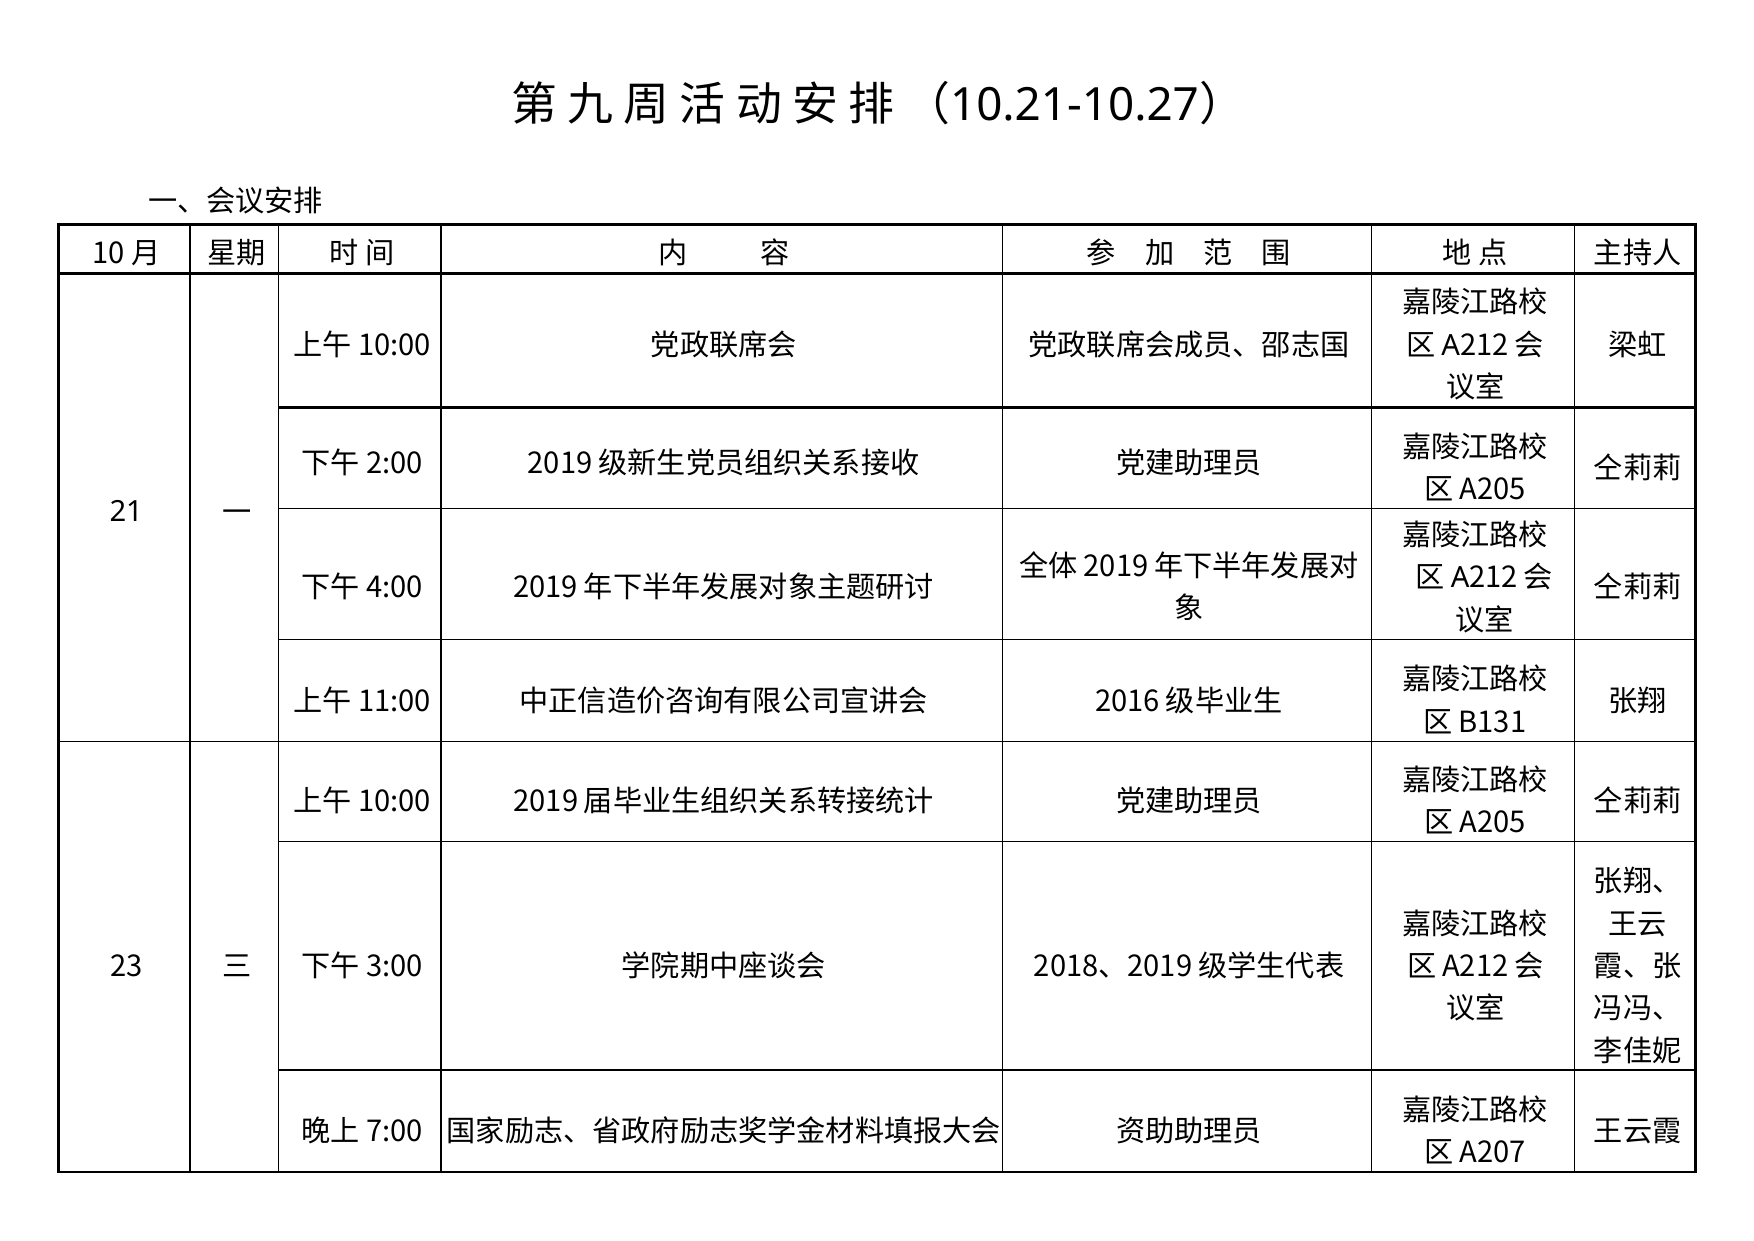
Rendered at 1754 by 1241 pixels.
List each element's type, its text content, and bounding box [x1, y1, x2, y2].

table_cell 23 [60, 742, 189, 1171]
table_header 内 容 [442, 226, 1002, 272]
table_header 地 点 [1372, 226, 1574, 272]
table_cell 嘉陵江路校区A205 [1372, 742, 1574, 841]
text 第 九 周 活 动 安 排 （10.21-10.27） [46, 77, 1710, 131]
table_cell 晚上 7:00 [279, 1071, 440, 1171]
table_cell 党政联席会 [442, 275, 1002, 406]
table_cell 嘉陵江路校区A212会议室 [1372, 275, 1574, 406]
table_cell 党政联席会成员、邵志国 [1003, 275, 1371, 406]
table_header 时 间 [279, 226, 440, 272]
table_cell 嘉陵江路校区A207 [1372, 1071, 1574, 1171]
table_cell 2018、2019级学生代表 [1003, 842, 1371, 1069]
table_cell 嘉陵江路校区A205 [1372, 409, 1574, 508]
table_cell 中正信造价咨询有限公司宣讲会 [442, 640, 1002, 741]
table_header 参 加 范 围 [1003, 226, 1371, 272]
text 一、会议安排 [148, 178, 1710, 220]
table_cell 下午 3:00 [279, 842, 440, 1069]
table_cell 党建助理员 [1003, 742, 1371, 841]
table_cell 上午 10:00 [279, 275, 440, 406]
table_cell 上午 10:00 [279, 742, 440, 841]
table_cell 2019级新生党员组织关系接收 [442, 409, 1002, 508]
table_header 主持人 [1575, 226, 1694, 272]
table_cell 仝莉莉 [1575, 409, 1694, 508]
table_cell 全体2019年下半年发展对象 [1003, 509, 1371, 639]
table_cell 张翔 [1575, 640, 1694, 741]
table_cell 三 [191, 742, 278, 1171]
table_header 星期 [191, 226, 278, 272]
table_cell 王云霞 [1575, 1071, 1694, 1171]
table_cell 下午 2:00 [279, 409, 440, 508]
table_cell 党建助理员 [1003, 409, 1371, 508]
table_cell 学院期中座谈会 [442, 842, 1002, 1069]
table_cell 仝莉莉 [1575, 509, 1694, 639]
table_cell 嘉陵江路校区A212会议室 [1372, 842, 1574, 1069]
table_cell 21 [60, 275, 189, 741]
table_cell 一 [191, 275, 278, 741]
table_cell 下午 4:00 [279, 509, 440, 639]
table_cell 仝莉莉 [1575, 742, 1694, 841]
table_cell 嘉陵江路校区B131 [1372, 640, 1574, 741]
table_cell 2019届毕业生组织关系转接统计 [442, 742, 1002, 841]
table_cell 2016级毕业生 [1003, 640, 1371, 741]
table_cell 资助助理员 [1003, 1071, 1371, 1171]
table_cell 张翔、王云霞、张冯冯、李佳妮 [1575, 842, 1694, 1069]
table_cell 国家励志、省政府励志奖学金材料填报大会 [442, 1071, 1002, 1171]
table_cell 2019年下半年发展对象主题研讨 [442, 509, 1002, 639]
table_cell 嘉陵江路校区A212会议室 [1372, 509, 1574, 639]
table_header 10 月 [60, 226, 189, 272]
table_cell 梁虹 [1575, 275, 1694, 406]
table_cell 上午 11:00 [279, 640, 440, 741]
